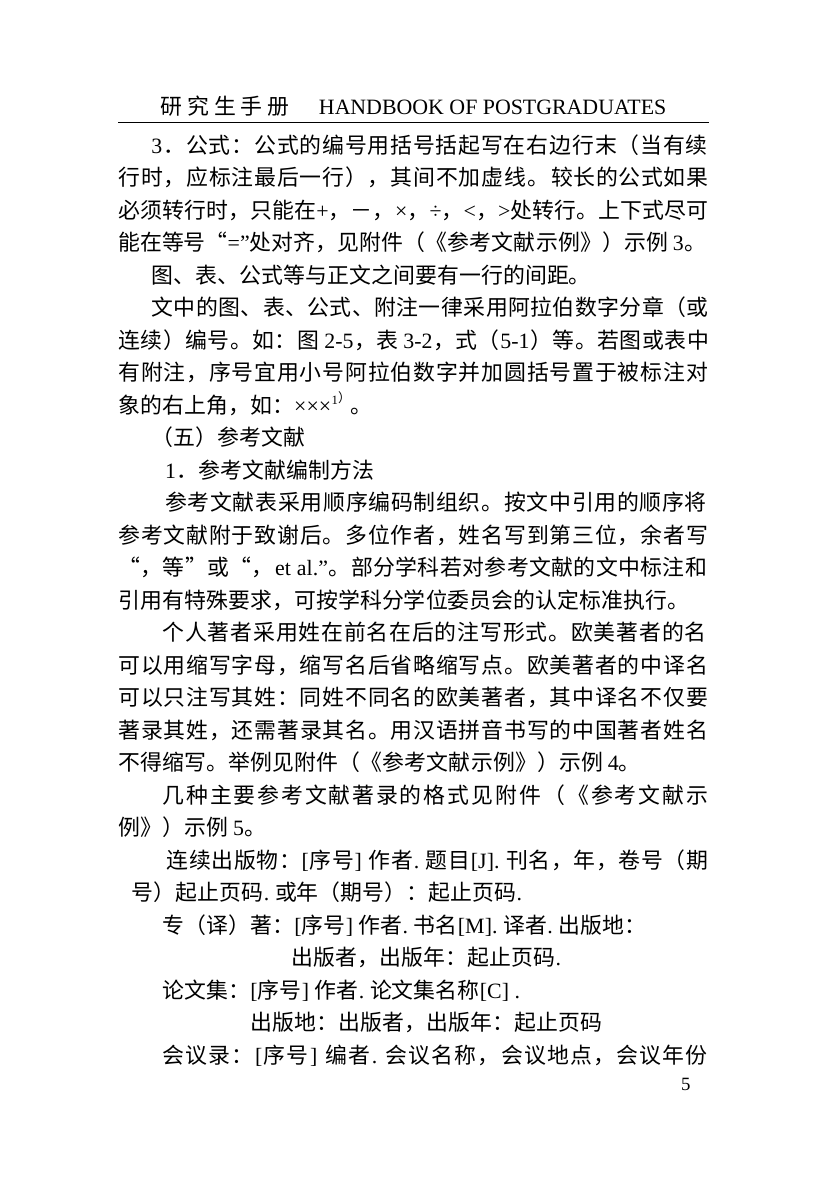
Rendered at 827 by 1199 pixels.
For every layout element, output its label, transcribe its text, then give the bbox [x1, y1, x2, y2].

text 3．公式：公式的编号用括号括起写在右边行末（当有续行时，应标注最后一行），其间不加虚线。较长的公式如果必须转行时，只能在+，－，×，÷，<，>处转行。上下式尽可能在等号“=”处对齐，见附件（《参考文献示例》）示例3。 [118, 127, 709, 257]
text 1．参考文献编制方法 [118, 452, 709, 485]
text 图、表、公式等与正文之间要有一行的间距。 [118, 257, 709, 290]
text （五）参考文献 [118, 420, 709, 452]
text 参考文献表采用顺序编码制组织。按文中引用的顺序将参考文献附于致谢后。多位作者，姓名写到第三位，余者写“，等”或“，et al.”。部分学科若对参考文献的文中标注和引用有特殊要求，可按学科分学位委员会的认定标准执行。 [118, 485, 709, 615]
text 文中的图、表、公式、附注一律采用阿拉伯数字分章（或连续）编号。如：图2-5，表3-2，式（5-1）等。若图或表中有附注，序号宜用小号阿拉伯数字并加圆括号置于被标注对象的右上角，如：×××1）。 [118, 290, 709, 420]
text 出版者，出版年：起止页码. [267, 940, 709, 972]
text 论文集：[序号] 作者. 论文集名称[C] . [118, 972, 709, 1005]
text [118, 1037, 709, 1070]
text 专（译）著：[序号] 作者. 书名[M]. 译者. 出版地： [118, 907, 709, 940]
text 个人著者采用姓在前名在后的注写形式。欧美著者的名可以用缩写字母，缩写名后省略缩写点。欧美著者的中译名可以只注写其姓：同姓不同名的欧美著者，其中译名不仅要著录其姓，还需著录其名。用汉语拼音书写的中国著者姓名不得缩写。举例见附件（《参考文献示例》）示例4。 [118, 615, 709, 777]
text 几种主要参考文献著录的格式见附件（《参考文献示例》）示例5。 [118, 777, 709, 842]
text 出版地：出版者，出版年：起止页码 [118, 1005, 709, 1037]
text 连续出版物：[序号] 作者. 题目[J]. 刊名，年，卷号（期号）起止页码. 或年（期号）：起止页码. [132, 842, 709, 907]
